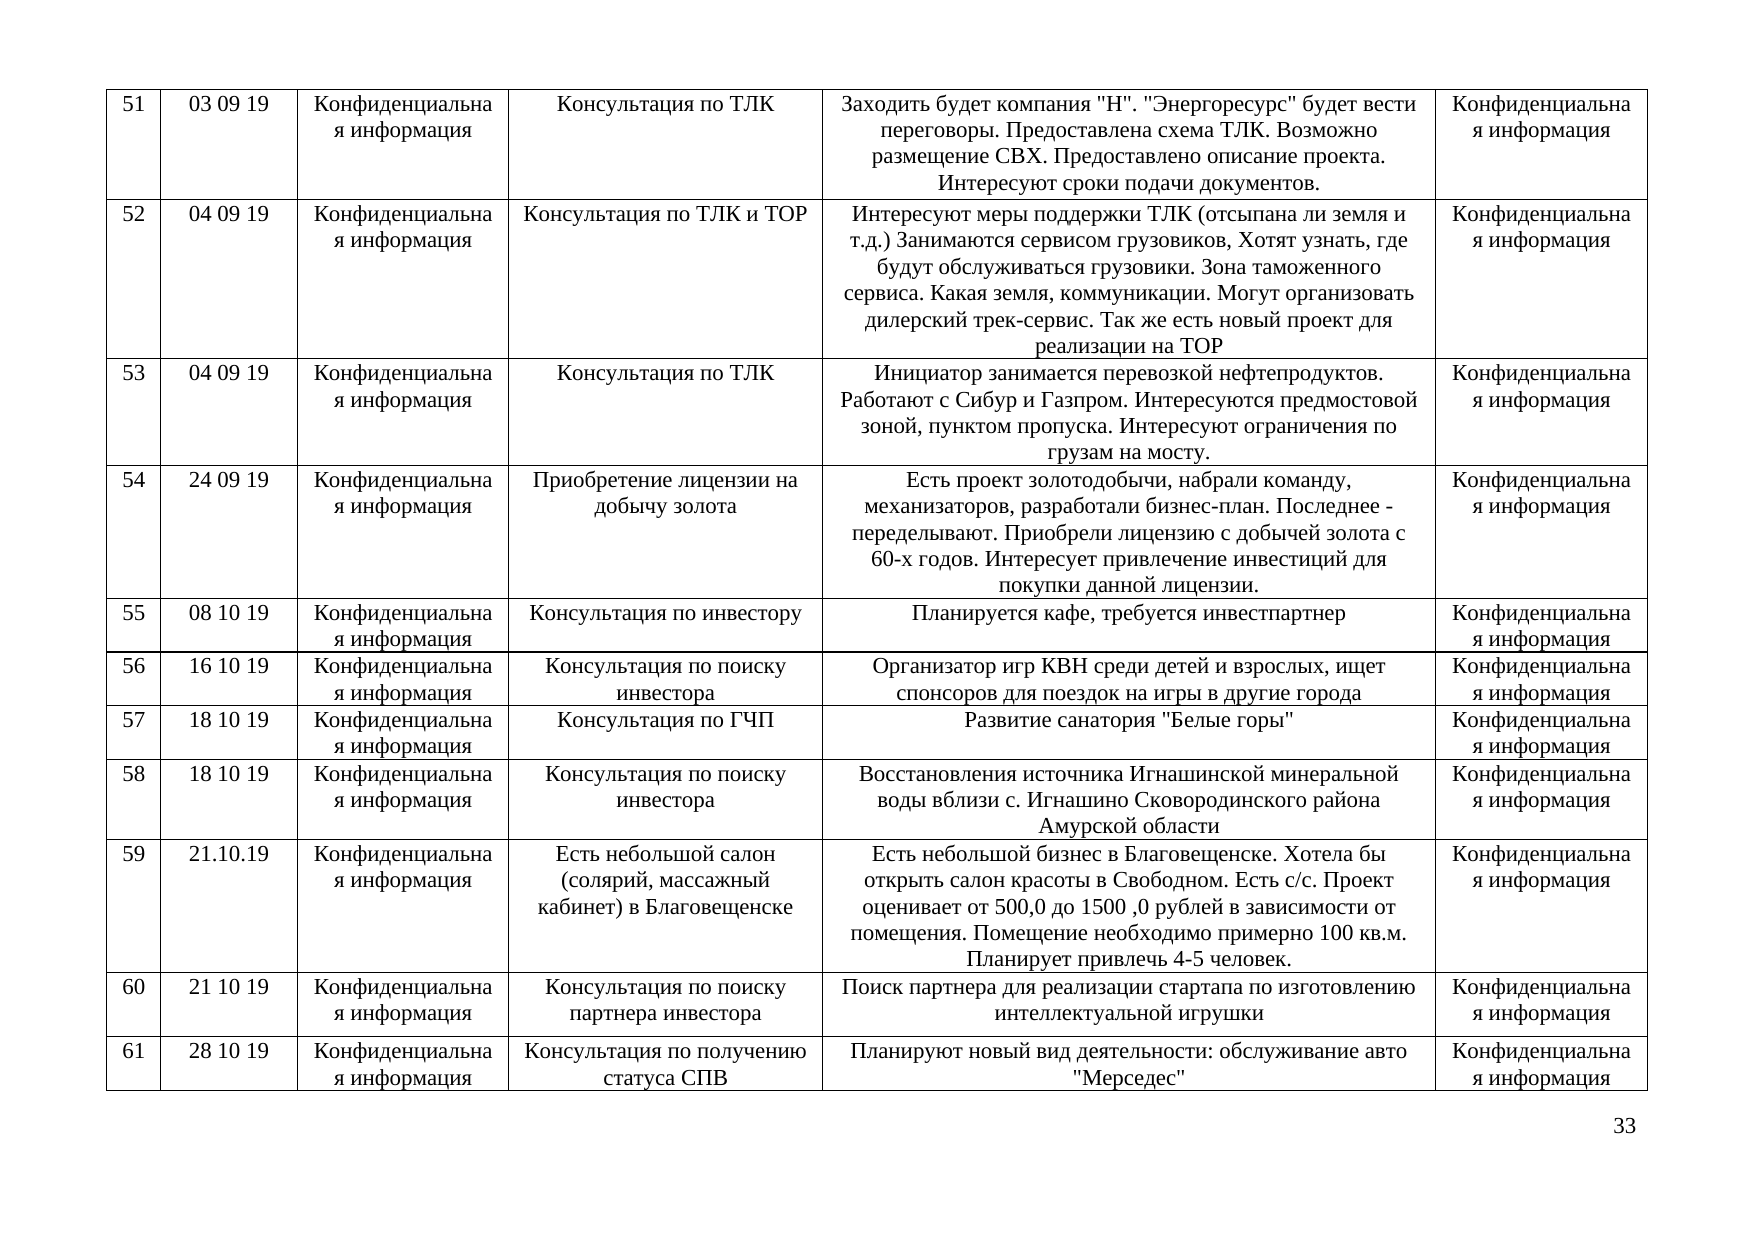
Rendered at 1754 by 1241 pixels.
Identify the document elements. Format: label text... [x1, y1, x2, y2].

table_cell Консультация по ТЛК [509, 90, 822, 199]
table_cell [1436, 1037, 1647, 1090]
table_cell Есть проект золотодобычи, набрали команду, механизаторов, разработали бизнес-план. Последнее - переделывают. Приобрели лицензию с добычей золота с 60-х годов. Интересует привлечение инвестиций для покупки данной лицензии. [823, 466, 1435, 598]
table_cell Конфиденциальная информация [298, 706, 508, 759]
table_cell Восстановления источника Игнашинской минеральной воды вблизи с. Игнашино Сковородинского района Амурской области [823, 760, 1435, 839]
table_cell Конфиденциальная информация [1436, 653, 1647, 705]
table_cell 59 [107, 840, 160, 972]
table_cell Конфиденциальная информация [298, 200, 508, 358]
table_cell Организатор игр КВН среди детей и взрослых, ищет спонсоров для поездок на игры в другие города [823, 653, 1435, 705]
table_cell 04 09 19 [161, 200, 297, 358]
table_cell Развитие санатория "Белые горы" [823, 706, 1435, 759]
table_cell Консультация по поиску партнера инвестора [509, 973, 822, 1036]
table_cell Конфиденциальная информация [298, 653, 508, 705]
table_cell Конфиденциальная информация [1436, 840, 1647, 972]
table_cell 18 10 19 [161, 706, 297, 759]
table_cell 54 [107, 466, 160, 598]
table_cell Конфиденциальная информация [298, 599, 508, 651]
table_cell 03 09 19 [161, 90, 297, 199]
table_cell Конфиденциальная информация [1436, 706, 1647, 759]
table_cell Конфиденциальная информация [1436, 973, 1647, 1036]
table_cell 08 10 19 [161, 599, 297, 651]
table_cell Консультация по инвестору [509, 599, 822, 651]
table_cell Конфиденциальная информация [1436, 359, 1647, 465]
table_cell Конфиденциальная информация [1436, 599, 1647, 651]
table_cell Конфиденциальная информация [298, 466, 508, 598]
table_cell Конфиденциальная информация [298, 973, 508, 1036]
table_cell Консультация по ТЛК и ТОР [509, 200, 822, 358]
table_cell 53 [107, 359, 160, 465]
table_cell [298, 1037, 508, 1090]
table_cell Поиск партнера для реализации стартапа по изготовлению интеллектуальной игрушки [823, 973, 1435, 1036]
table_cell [298, 90, 508, 199]
table_cell 04 09 19 [161, 359, 297, 465]
table_cell 18 10 19 [161, 760, 297, 839]
table_cell 52 [107, 200, 160, 358]
table_cell Заходить будет компания "Н". "Энергоресурс" будет вести переговоры. Предоставлена схема ТЛК. Возможно размещение СВХ. Предоставлено описание проекта. Интересуют сроки подачи документов. [823, 90, 1435, 199]
table_cell Есть небольшой бизнес в Благовещенске. Хотела бы открыть салон красоты в Свободном. Есть с/с. Проект оценивает от 500,0 до 1500 ,0 рублей в зависимости от помещения. Помещение необходимо примерно 100 кв.м. Планирует привлечь 4-5 человек. [823, 840, 1435, 972]
table_cell Конфиденциальная информация [298, 359, 508, 465]
table_cell 24 09 19 [161, 466, 297, 598]
table_cell 16 10 19 [161, 653, 297, 705]
table_cell Консультация по поиску инвестора [509, 653, 822, 705]
table_cell Консультация по ГЧП [509, 706, 822, 759]
table_cell Конфиденциальная информация [298, 840, 508, 972]
table_cell Конфиденциальная информация [1436, 466, 1647, 598]
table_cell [1436, 90, 1647, 199]
table_cell 51 [107, 90, 160, 199]
table_cell 28 10 19 [161, 1037, 297, 1090]
table_cell 61 [107, 1037, 160, 1090]
table_cell Приобретение лицензии на добычу золота [509, 466, 822, 598]
table_cell 57 [107, 706, 160, 759]
table_cell Конфиденциальная информация [1436, 760, 1647, 839]
table_cell Инициатор занимается перевозкой нефтепродуктов. Работают с Сибур и Газпром. Интересуются предмостовой зоной, пунктом пропуска. Интересуют ограничения по грузам на мосту. [823, 359, 1435, 465]
table_cell Конфиденциальная информация [298, 760, 508, 839]
table_cell 60 [107, 973, 160, 1036]
table_cell Есть небольшой салон (солярий, массажный кабинет) в Благовещенске [509, 840, 822, 972]
table_cell 55 [107, 599, 160, 651]
table_cell Интересуют меры поддержки ТЛК (отсыпана ли земля и т.д.) Занимаются сервисом грузовиков, Хотят узнать, где будут обслуживаться грузовики. Зона таможенного сервиса. Какая земля, коммуникации. Могут организовать дилерский трек-сервис. Так же есть новый проект для реализации на ТОР [823, 200, 1435, 358]
table_cell 21.10.19 [161, 840, 297, 972]
table_cell Консультация по ТЛК [509, 359, 822, 465]
table_cell Планируется кафе, требуется инвестпартнер [823, 599, 1435, 651]
table_cell 58 [107, 760, 160, 839]
table_cell Конфиденциальная информация [1436, 200, 1647, 358]
table_cell 21 10 19 [161, 973, 297, 1036]
table_cell Консультация по получению статуса СПВ [509, 1037, 822, 1090]
table_cell Консультация по поиску инвестора [509, 760, 822, 839]
table_cell 56 [107, 653, 160, 705]
table_cell Планируют новый вид деятельности: обслуживание авто "Мерседес" [823, 1037, 1435, 1090]
